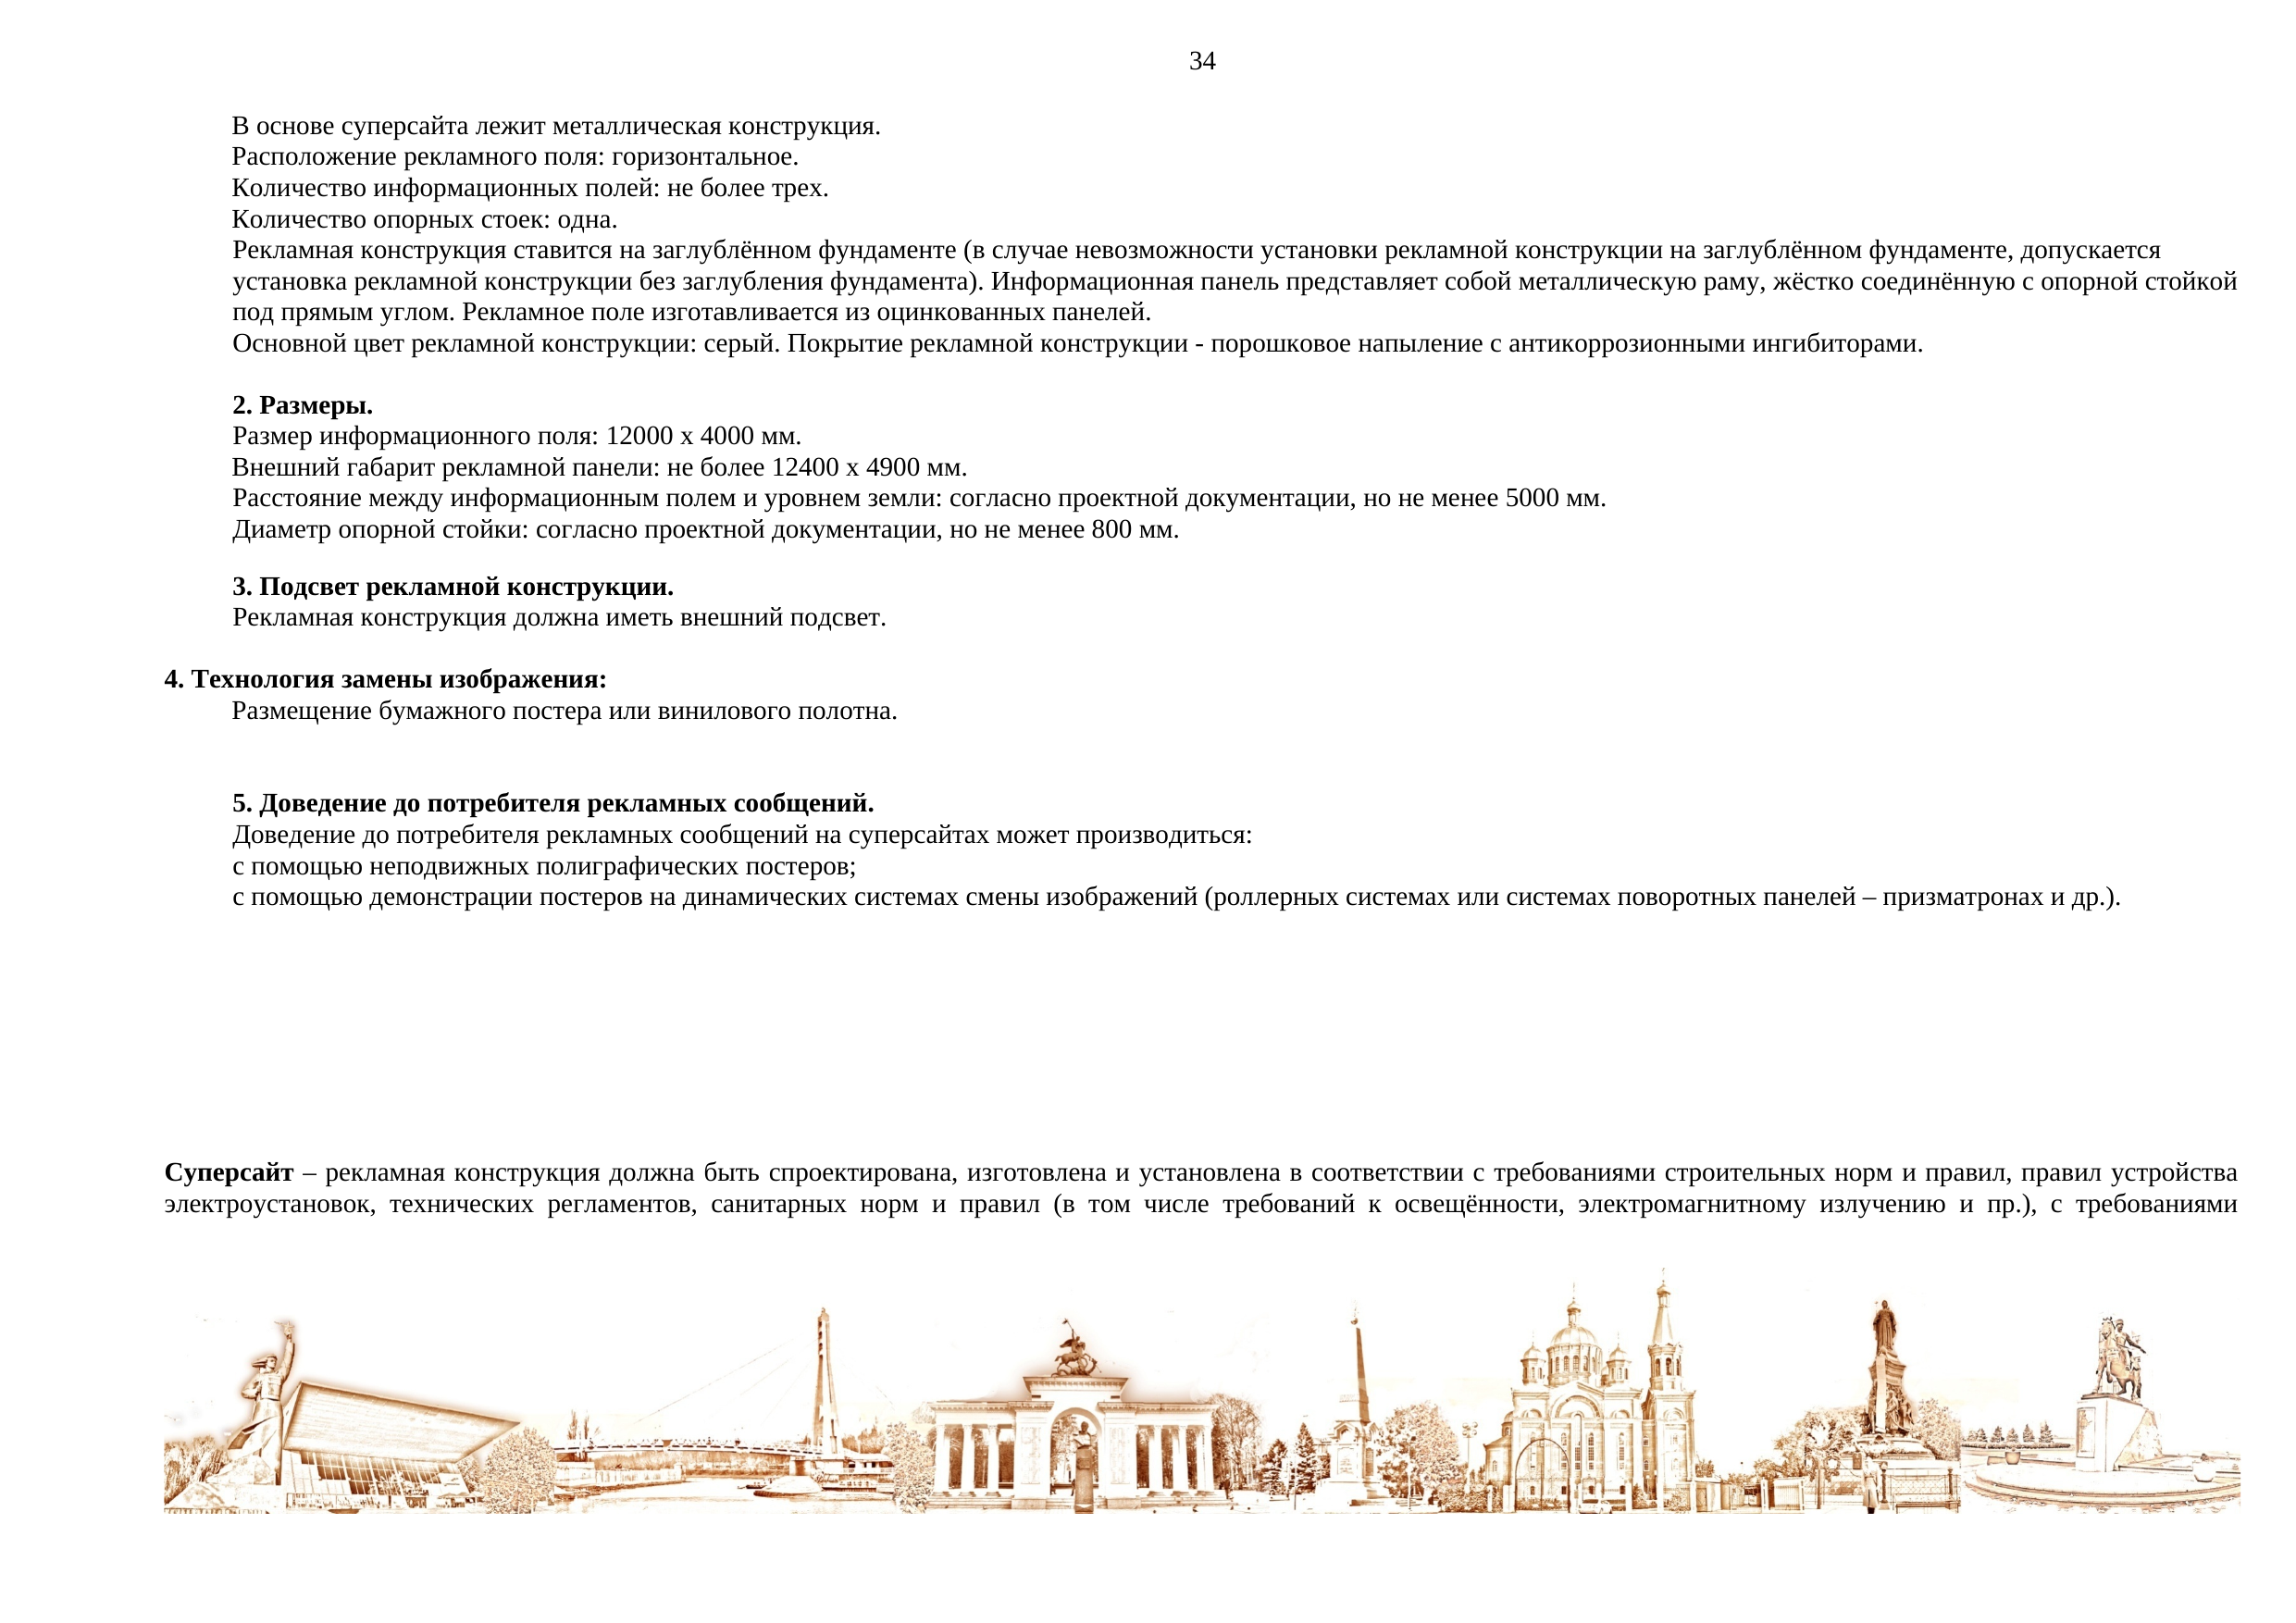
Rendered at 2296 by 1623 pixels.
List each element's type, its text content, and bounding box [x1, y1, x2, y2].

text Расстояние между информационным полем и уровнем земли: согласно проектной документации, но не менее 5000 мм. [164, 482, 2240, 513]
picture [164, 1268, 2241, 1514]
text 2. Размеры. [164, 389, 2240, 419]
text Расположение рекламного поля: горизонтальное. [164, 141, 2240, 171]
text Доведение до потребителя рекламных сообщений на суперсайтах может производиться: [164, 818, 2240, 849]
text Количество информационных полей: не более трех. [164, 171, 2240, 203]
text 4. Технология замены изображения: [164, 663, 2240, 694]
text с помощью неподвижных полиграфических постеров; [164, 849, 2240, 880]
text Количество опорных стоек: одна. [164, 203, 2240, 233]
text установка рекламной конструкции без заглубления фундамента). Информационная панель представляет собой металлическую раму, жёстко соединённую с опорной стойкой [164, 265, 2240, 295]
text 3. Подсвет рекламной конструкции. [164, 570, 2240, 601]
text Размер информационного поля: 12000 х 4000 мм. [164, 419, 2240, 451]
text Рекламная конструкция ставится на заглублённом фундаменте (в случае невозможности установки рекламной конструкции на заглублённом фундаменте, допускается [164, 233, 2240, 265]
text Внешний габарит рекламной панели: не более 12400 х 4900 мм. [164, 451, 2240, 482]
text с помощью демонстрации постеров на динамических системах смены изображений (роллерных системах или системах поворотных панелей – призматронах и др.). [164, 880, 2240, 911]
text под прямым углом. Рекламное поле изготавливается из оцинкованных панелей. [164, 295, 2240, 327]
text В основе суперсайта лежит металлическая конструкция. [164, 109, 2240, 141]
text Основной цвет рекламной конструкции: серый. Покрытие рекламной конструкции - порошковое напыление с антикоррозионными ингибиторами. [164, 327, 2240, 357]
text Рекламная конструкция должна иметь внешний подсвет. [164, 601, 2240, 632]
text 5. Доведение до потребителя рекламных сообщений. [164, 787, 2240, 818]
text Диаметр опорной стойки: согласно проектной документации, но не менее 800 мм. [164, 513, 2240, 544]
text Размещение бумажного постера или винилового полотна. [164, 694, 2240, 725]
